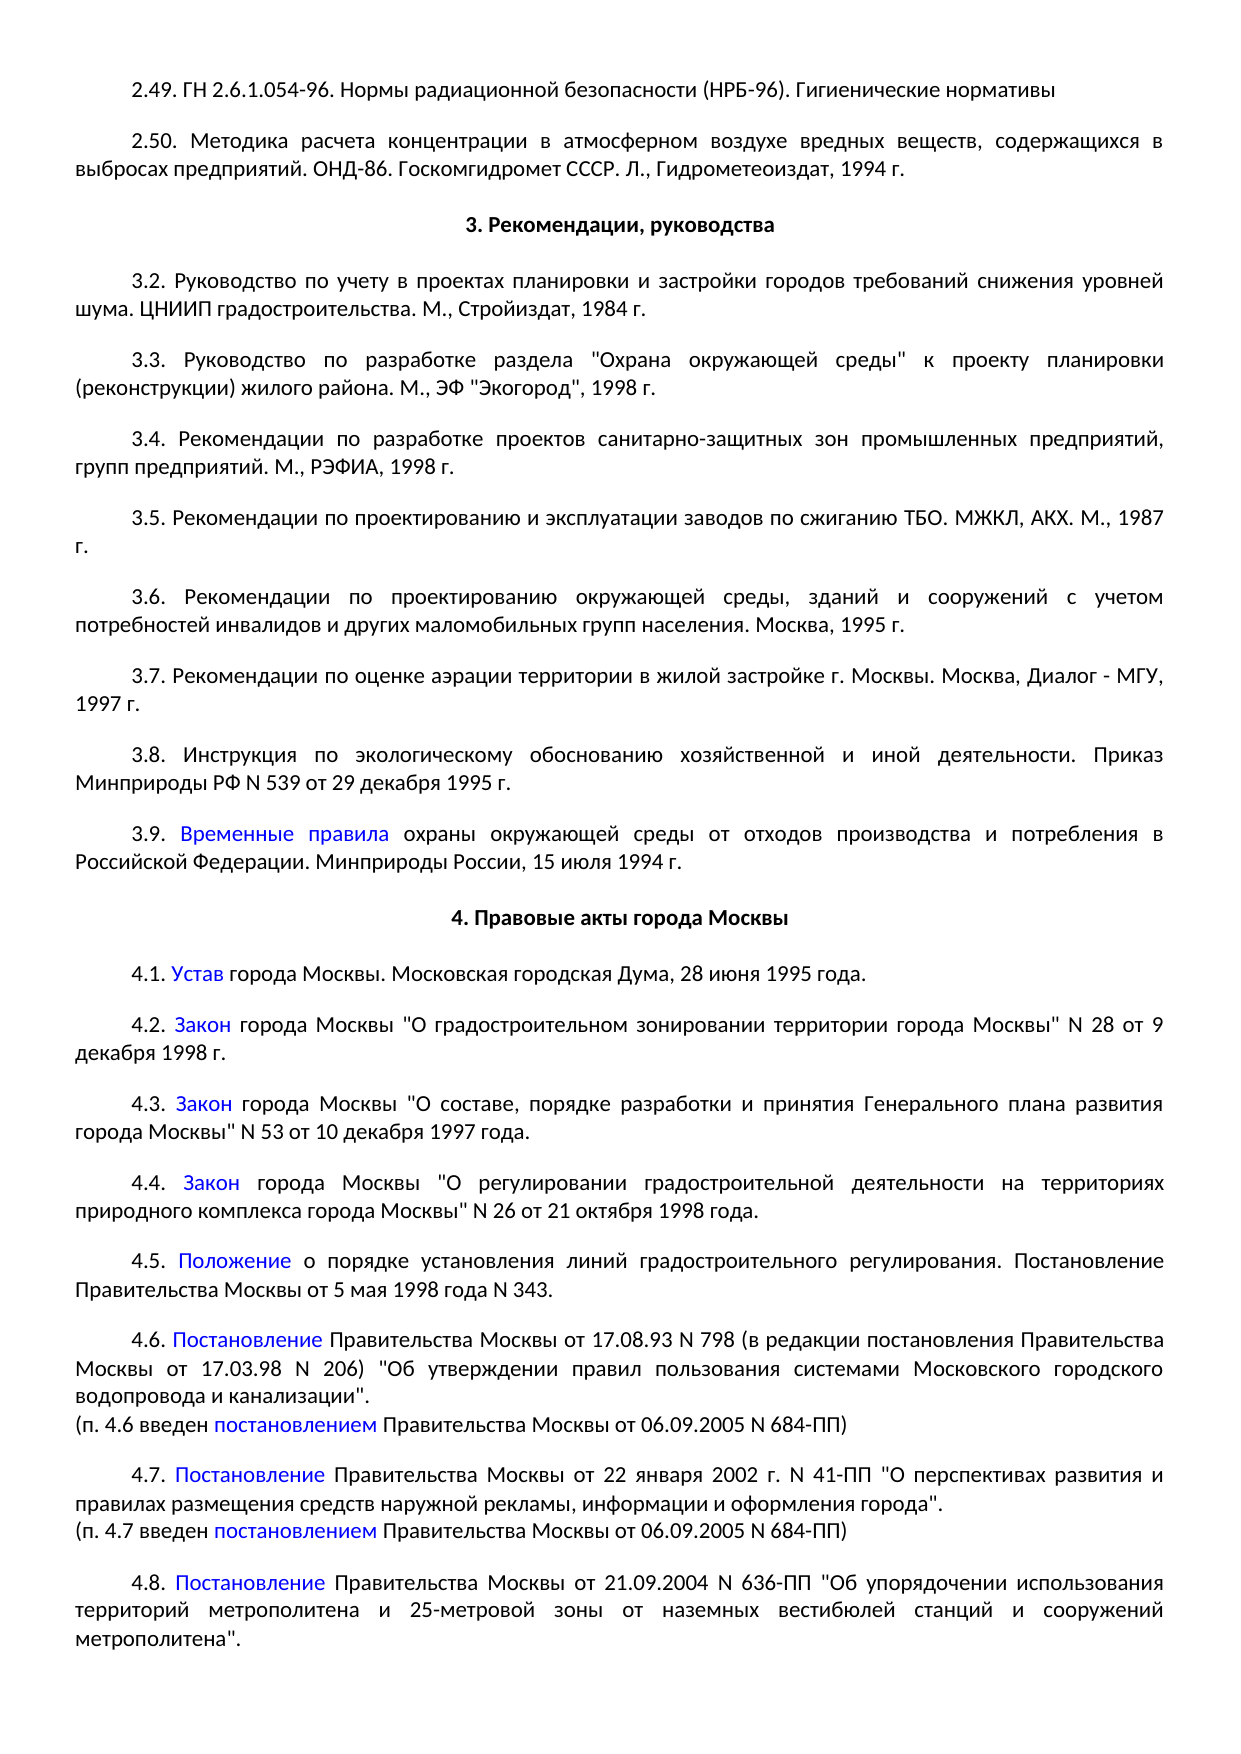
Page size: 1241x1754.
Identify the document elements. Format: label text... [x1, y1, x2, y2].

text 3.6. Рекомендации по проектированию окружающей среды, зданий и сооружений с учетом потребностей инвалидов и других маломобильных групп населения. Москва, 1995 г. [75, 582, 1165, 638]
text 4.2. Закон города Москвы "О градостроительном зонировании территории города Москвы" N 28 от 9 декабря 1998 г. [75, 1010, 1165, 1066]
text 3.4. Рекомендации по разработке проектов санитарно-защитных зон промышленных предприятий, групп предприятий. М., РЭФИА, 1998 г. [75, 424, 1165, 480]
text 2.49. ГН 2.6.1.054-96. Нормы радиационной безопасности (НРБ-96). Гигиенические нормативы [75, 75, 1165, 103]
text 2.50. Методика расчета концентрации в атмосферном воздухе вредных веществ, содержащихся в выбросах предприятий. ОНД-86. Госкомгидромет СССР. Л., Гидрометеоиздат, 1994 г. [75, 126, 1165, 182]
text 3.2. Руководство по учету в проектах планировки и застройки городов требований снижения уровней шума. ЦНИИП градостроительства. М., Стройиздат, 1984 г. [75, 266, 1165, 322]
text 3.9. Временные правила охраны окружающей среды от отходов производства и потребления в Российской Федерации. Минприроды России, 15 июля 1994 г. [75, 819, 1165, 875]
text (п. 4.6 введен постановлением Правительства Москвы от 06.09.2005 N 684-ПП) [75, 1410, 1165, 1438]
text 4.3. Закон города Москвы "О составе, порядке разработки и принятия Генерального плана развития города Москвы" N 53 от 10 декабря 1997 года. [75, 1089, 1165, 1145]
text 4.1. Устав города Москвы. Московская городская Дума, 28 июня 1995 года. [75, 959, 1165, 987]
text 4.6. Постановление Правительства Москвы от 17.08.93 N 798 (в редакции постановления Правительства Москвы от 17.03.98 N 206) "Об утверждении правил пользования системами Московского городского водопровода и канализации". [75, 1326, 1165, 1410]
title 4. Правовые акты города Москвы [75, 903, 1165, 931]
title 3. Рекомендации, руководства [75, 210, 1165, 238]
text 3.3. Руководство по разработке раздела "Охрана окружающей среды" к проекту планировки (реконструкции) жилого района. М., ЭФ "Экогород", 1998 г. [75, 345, 1165, 401]
text 3.7. Рекомендации по оценке аэрации территории в жилой застройке г. Москвы. Москва, Диалог - МГУ, 1997 г. [75, 661, 1165, 717]
text 3.8. Инструкция по экологическому обоснованию хозяйственной и иной деятельности. Приказ Минприроды РФ N 539 от 29 декабря 1995 г. [75, 740, 1165, 796]
text 3.5. Рекомендации по проектированию и эксплуатации заводов по сжиганию ТБО. МЖКЛ, АКХ. М., 1987 г. [75, 503, 1165, 559]
text 4.5. Положение о порядке установления линий градостроительного регулирования. Постановление Правительства Москвы от 5 мая 1998 года N 343. [75, 1247, 1165, 1303]
text 4.7. Постановление Правительства Москвы от 22 января 2002 г. N 41-ПП "О перспективах развития и правилах размещения средств наружной рекламы, информации и оформления города". [75, 1461, 1165, 1517]
text (п. 4.7 введен постановлением Правительства Москвы от 06.09.2005 N 684-ПП) [75, 1517, 1165, 1545]
text 4.8. Постановление Правительства Москвы от 21.09.2004 N 636-ПП "Об упорядочении использования территорий метрополитена и 25-метровой зоны от наземных вестибюлей станций и сооружений метрополитена". [75, 1568, 1165, 1652]
text 4.4. Закон города Москвы "О регулировании градостроительной деятельности на территориях природного комплекса города Москвы" N 26 от 21 октября 1998 года. [75, 1168, 1165, 1224]
